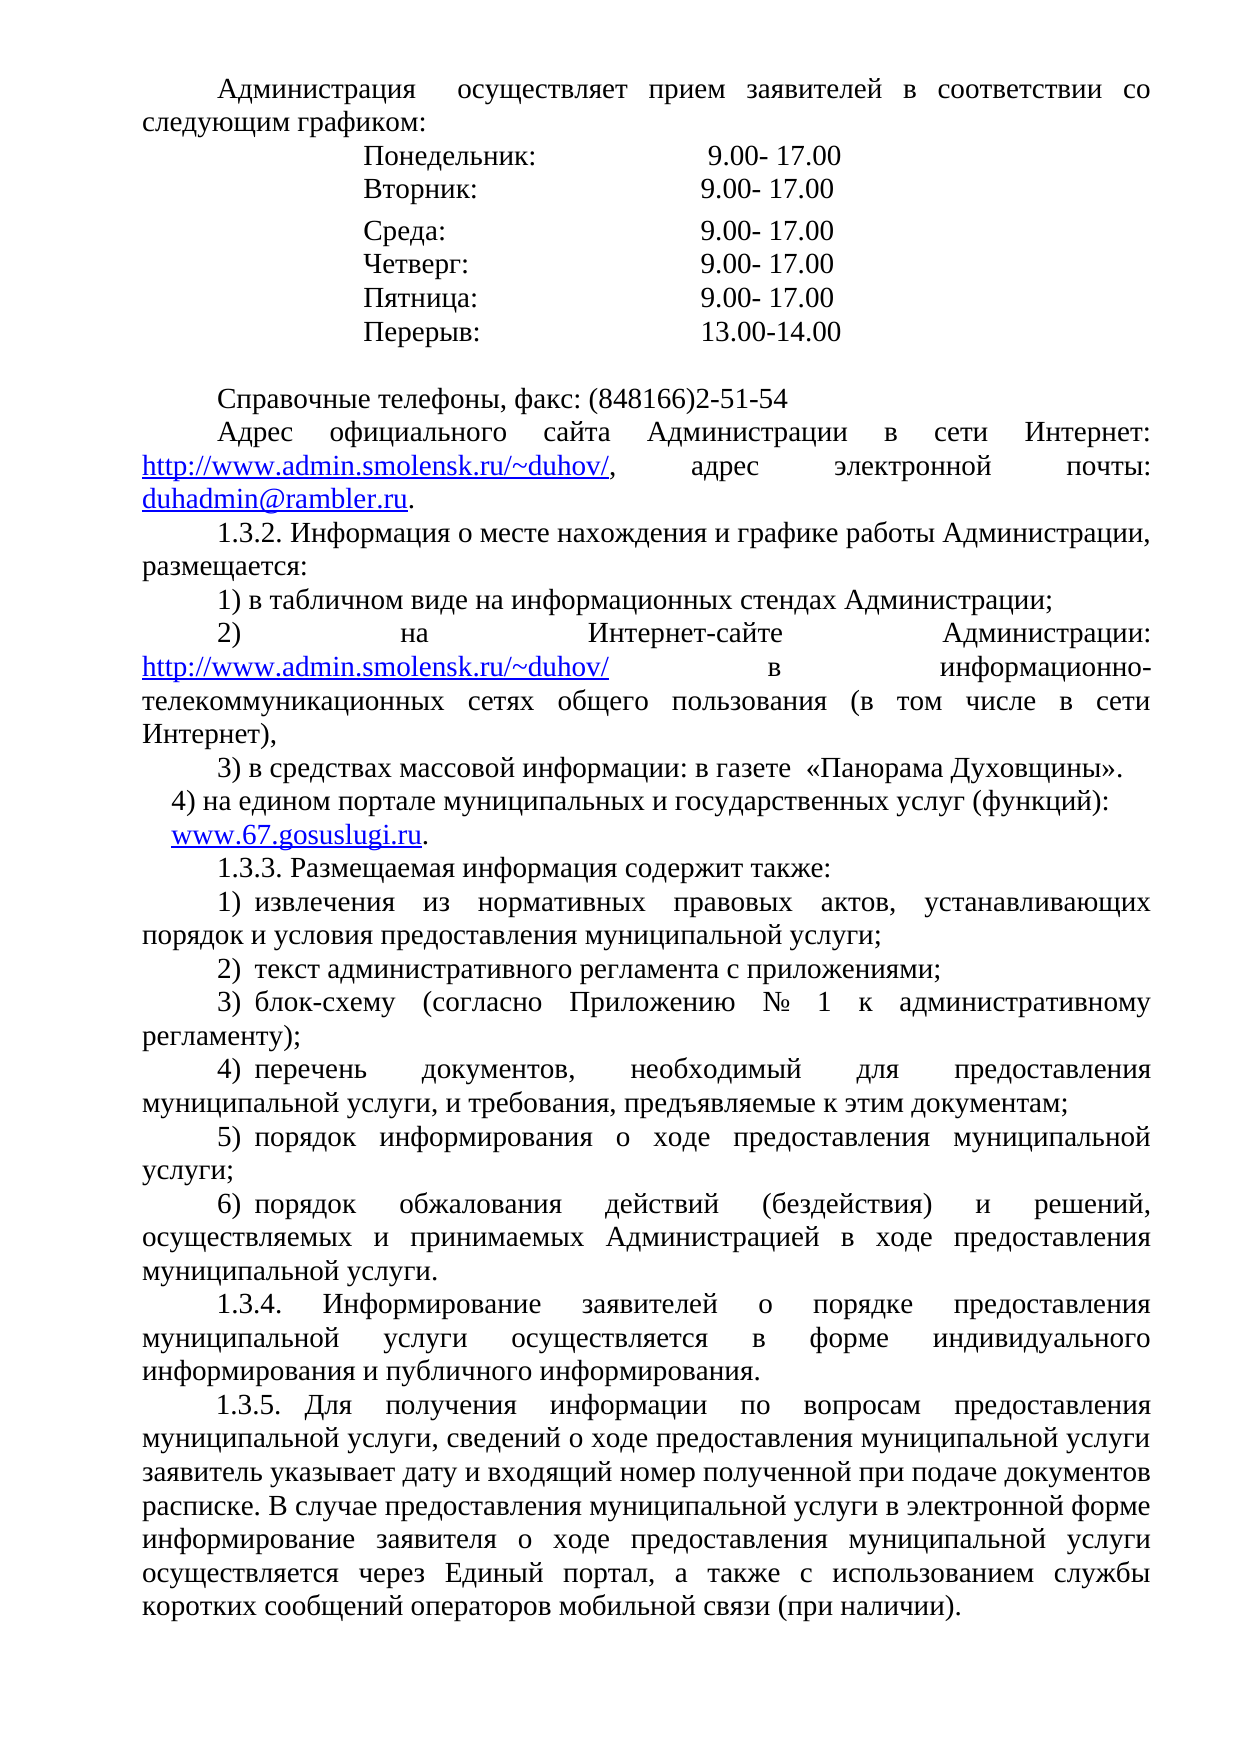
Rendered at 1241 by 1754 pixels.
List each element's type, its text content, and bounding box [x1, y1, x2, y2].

list блок-схему (согласно Приложению № 1 к административному регламенту); [142, 984, 1152, 1052]
table_cell Перерыв: [352, 314, 682, 347]
text Администрация осуществляет прием заявителей в соответствии со следующим графиком: [142, 71, 1152, 138]
text 1.3.3. Размещаемая информация содержит также: [142, 850, 1152, 884]
table_cell Среда: [352, 213, 682, 247]
text 1) в табличном виде на информационных стендах Администрации; [142, 582, 1152, 616]
table_cell Пятница: [352, 280, 682, 314]
table_cell Вторник: [352, 171, 682, 213]
table_cell 9.00- 17.00 [682, 247, 963, 280]
list извлечения из нормативных правовых актов, устанавливающих порядок и условия предоставления муниципальной услуги; [142, 884, 1152, 951]
list перечень документов, необходимый для предоставления муниципальной услуги, и требования, предъявляемые к этим документам; [142, 1052, 1152, 1119]
text 4) на едином портале муниципальных и государственных услуг (функций): www.67.gosuslugi.ru. [171, 783, 1152, 850]
table_cell 9.00- 17.00 [682, 213, 963, 247]
table_cell 9.00- 17.00 [682, 280, 963, 314]
table_cell 13.00-14.00 [682, 314, 963, 347]
list порядок обжалования действий (бездействия) и решений, осуществляемых и принимаемых Администрацией в ходе предоставления муниципальной услуги. [142, 1186, 1152, 1286]
text 2) на Интернет-сайте Администрации: http://www.admin.smolensk.ru/~duhov/ в информационно-телекоммуникационных сетях общего пользования (в том числе в сети Интернет), [142, 616, 1152, 750]
text 1.3.2. Информация о месте нахождения и графике работы Администрации, размещается: [142, 515, 1152, 582]
list порядок информирования о ходе предоставления муниципальной услуги; [142, 1119, 1152, 1186]
list Для получения информации по вопросам предоставления муниципальной услуги, сведений о ходе предоставления муниципальной услуги заявитель указывает дату и входящий номер полученной при подаче документов расписке. В случае предоставления муниципальной услуги в электронной форме информирование заявителя о ходе предоставления муниципальной услуги осуществляется через Единый портал, а также с использованием службы коротких сообщений операторов мобильной связи (при наличии). [142, 1387, 1152, 1622]
text 1.3.4. Информирование заявителей о порядке предоставления муниципальной услуги осуществляется в форме индивидуального информирования и публичного информирования. [142, 1286, 1152, 1387]
table_cell Четверг: [352, 247, 682, 280]
table_header 9.00- 17.00 [682, 138, 963, 171]
table_cell 9.00- 17.00 [682, 171, 963, 213]
text 3) в средствах массовой информации: в газете «Панорама Духовщины». [142, 750, 1152, 783]
text Справочные телефоны, факс: (848166)2-51-54 [142, 381, 1152, 414]
list текст административного регламента с приложениями; [142, 951, 1152, 984]
table_header Понедельник: [352, 138, 682, 171]
text Адрес официального сайта Администрации в сети Интернет: http://www.admin.smolensk.ru/~duhov/, адрес электронной почты: duhadmin@rambler.ru. [142, 414, 1152, 515]
